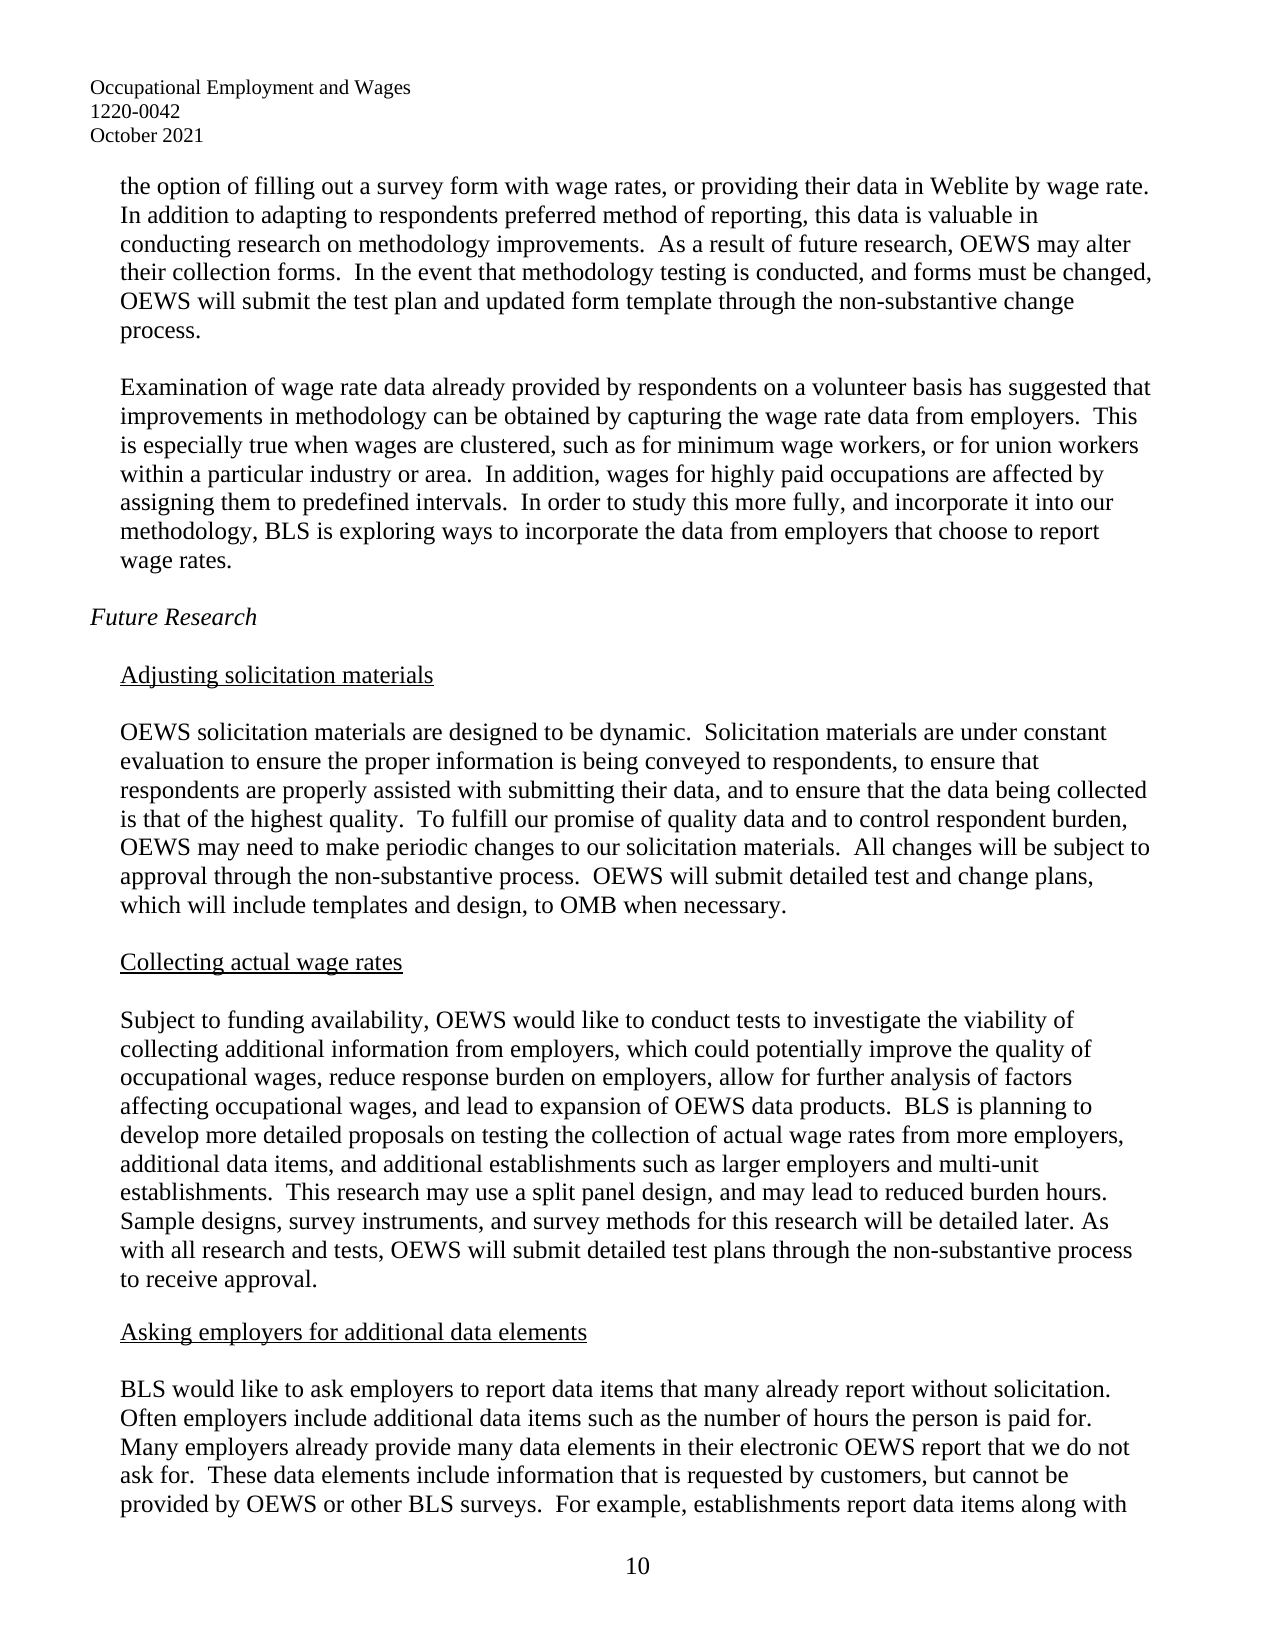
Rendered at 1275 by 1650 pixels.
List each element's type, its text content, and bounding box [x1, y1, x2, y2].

text Adjusting solicitation materials [120, 660, 1155, 689]
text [120, 1374, 1155, 1518]
text Examination of wage rate data already provided by respondents on a volunteer basis has suggested that improvements in methodology can be obtained by capturing the wage rate data from employers. This is especially true when wages are clustered, such as for minimum wage workers, or for union workers within a particular industry or area. In addition, wages for highly paid occupations are affected by assigning them to predefined intervals. In order to study this more fully, and incorporate it into our methodology, BLS is exploring ways to incorporate the data from employers that choose to report wage rates. [120, 372, 1155, 574]
text OEWS solicitation materials are designed to be dynamic. Solicitation materials are under constant evaluation to ensure the proper information is being conveyed to respondents, to ensure that respondents are properly assisted with submitting their data, and to ensure that the data being collected is that of the highest quality. To fulfill our promise of quality data and to control respondent burden, OEWS may need to make periodic changes to our solicitation materials. All changes will be subject to approval through the non-substantive process. OEWS will submit detailed test and change plans, which will include templates and design, to OMB when necessary. [120, 717, 1155, 919]
text Future Research [90, 602, 1185, 631]
text Collecting actual wage rates [120, 947, 1155, 976]
text Subject to funding availability, OEWS would like to conduct tests to investigate the viability of collecting additional information from employers, which could potentially improve the quality of occupational wages, reduce response burden on employers, allow for further analysis of factors affecting occupational wages, and lead to expansion of OEWS data products. BLS is planning to develop more detailed proposals on testing the collection of actual wage rates from more employers, additional data items, and additional establishments such as larger employers and multi-unit establishments. This research may use a split panel design, and may lead to reduced burden hours. Sample designs, survey instruments, and survey methods for this research will be detailed later. As with all research and tests, OEWS will submit detailed test plans through the non-substantive process to receive approval. [120, 1005, 1155, 1292]
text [120, 171, 1155, 344]
text Asking employers for additional data elements [120, 1317, 1185, 1345]
